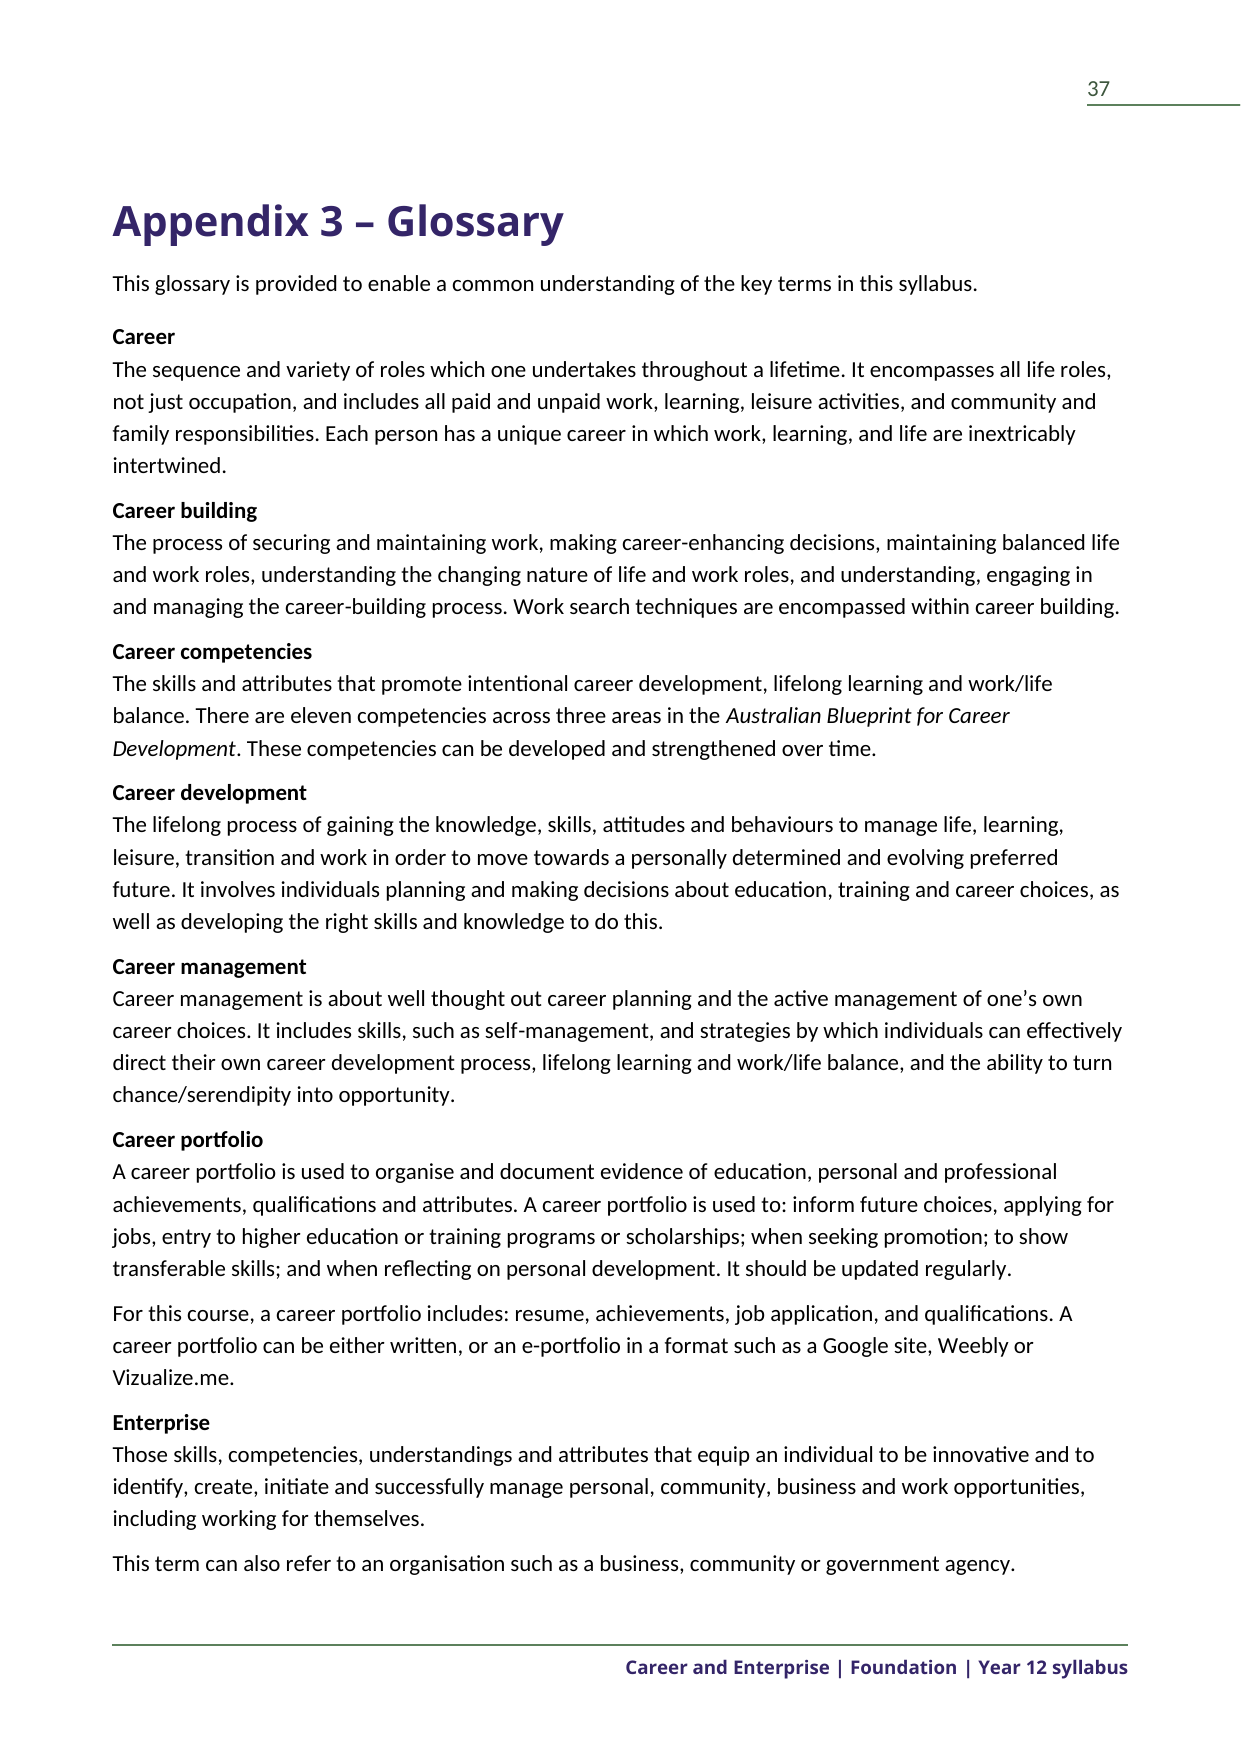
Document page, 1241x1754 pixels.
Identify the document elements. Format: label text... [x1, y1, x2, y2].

text Enterprise [112, 1408, 1128, 1436]
text The process of securing and maintaining work, making career-enhancing decisions, maintaining balanced life and work roles, understanding the changing nature of life and work roles, and understanding, engaging in and managing the career-building process. Work search techniques are encompassed within career building. [112, 528, 1128, 621]
text For this course, a career portfolio includes: resume, achievements, job application, and qualifications. A career portfolio can be either written, or an e-portfolio in a format such as a Google site, Weebly or Vizualize.me. [112, 1299, 1128, 1391]
subtitle Appendix 3 – Glossary [112, 192, 1128, 248]
text The skills and attributes that promote intentional career development, lifelong learning and work/life balance. There are eleven competencies across three areas in the Australian Blueprint for Career Development. These competencies can be developed and strengthened over time. [112, 669, 1128, 762]
text The lifelong process of gaining the knowledge, skills, attitudes and behaviours to manage life, learning, leisure, transition and work in order to move towards a personally determined and evolving preferred future. It involves individuals planning and making decisions about education, training and career choices, as well as developing the right skills and knowledge to do this. [112, 811, 1128, 935]
text Career building [112, 496, 1128, 524]
text Those skills, competencies, understandings and attributes that equip an individual to be innovative and to identify, create, initiate and successfully manage personal, community, business and work opportunities, including working for themselves. [112, 1440, 1128, 1532]
text This glossary is provided to enable a common understanding of the key terms in this syllabus. [112, 269, 1128, 297]
text Career management [112, 952, 1128, 980]
text Career development [112, 778, 1128, 806]
text A career portfolio is used to organise and document evidence of education, personal and professional achievements, qualifications and attributes. A career portfolio is used to: inform future choices, applying for jobs, entry to higher education or training programs or scholarships; when seeking promotion; to show transferable skills; and when reflecting on personal development. It should be updated regularly. [112, 1157, 1128, 1282]
text This term can also refer to an organisation such as a business, community or government agency. [112, 1549, 1128, 1577]
text Career portfolio [112, 1125, 1128, 1153]
text Career competencies [112, 637, 1128, 665]
text Career [112, 322, 1128, 351]
text Career management is about well thought out career planning and the active management of one’s own career choices. It includes skills, such as self-management, and strategies by which individuals can effectively direct their own career development process, lifelong learning and work/life balance, and the ability to turn chance/serendipity into opportunity. [112, 984, 1128, 1109]
text The sequence and variety of roles which one undertakes throughout a lifetime. It encompasses all life roles, not just occupation, and includes all paid and unpaid work, learning, leisure activities, and community and family responsibilities. Each person has a unique career in which work, learning, and life are inextricably intertwined. [112, 355, 1128, 479]
